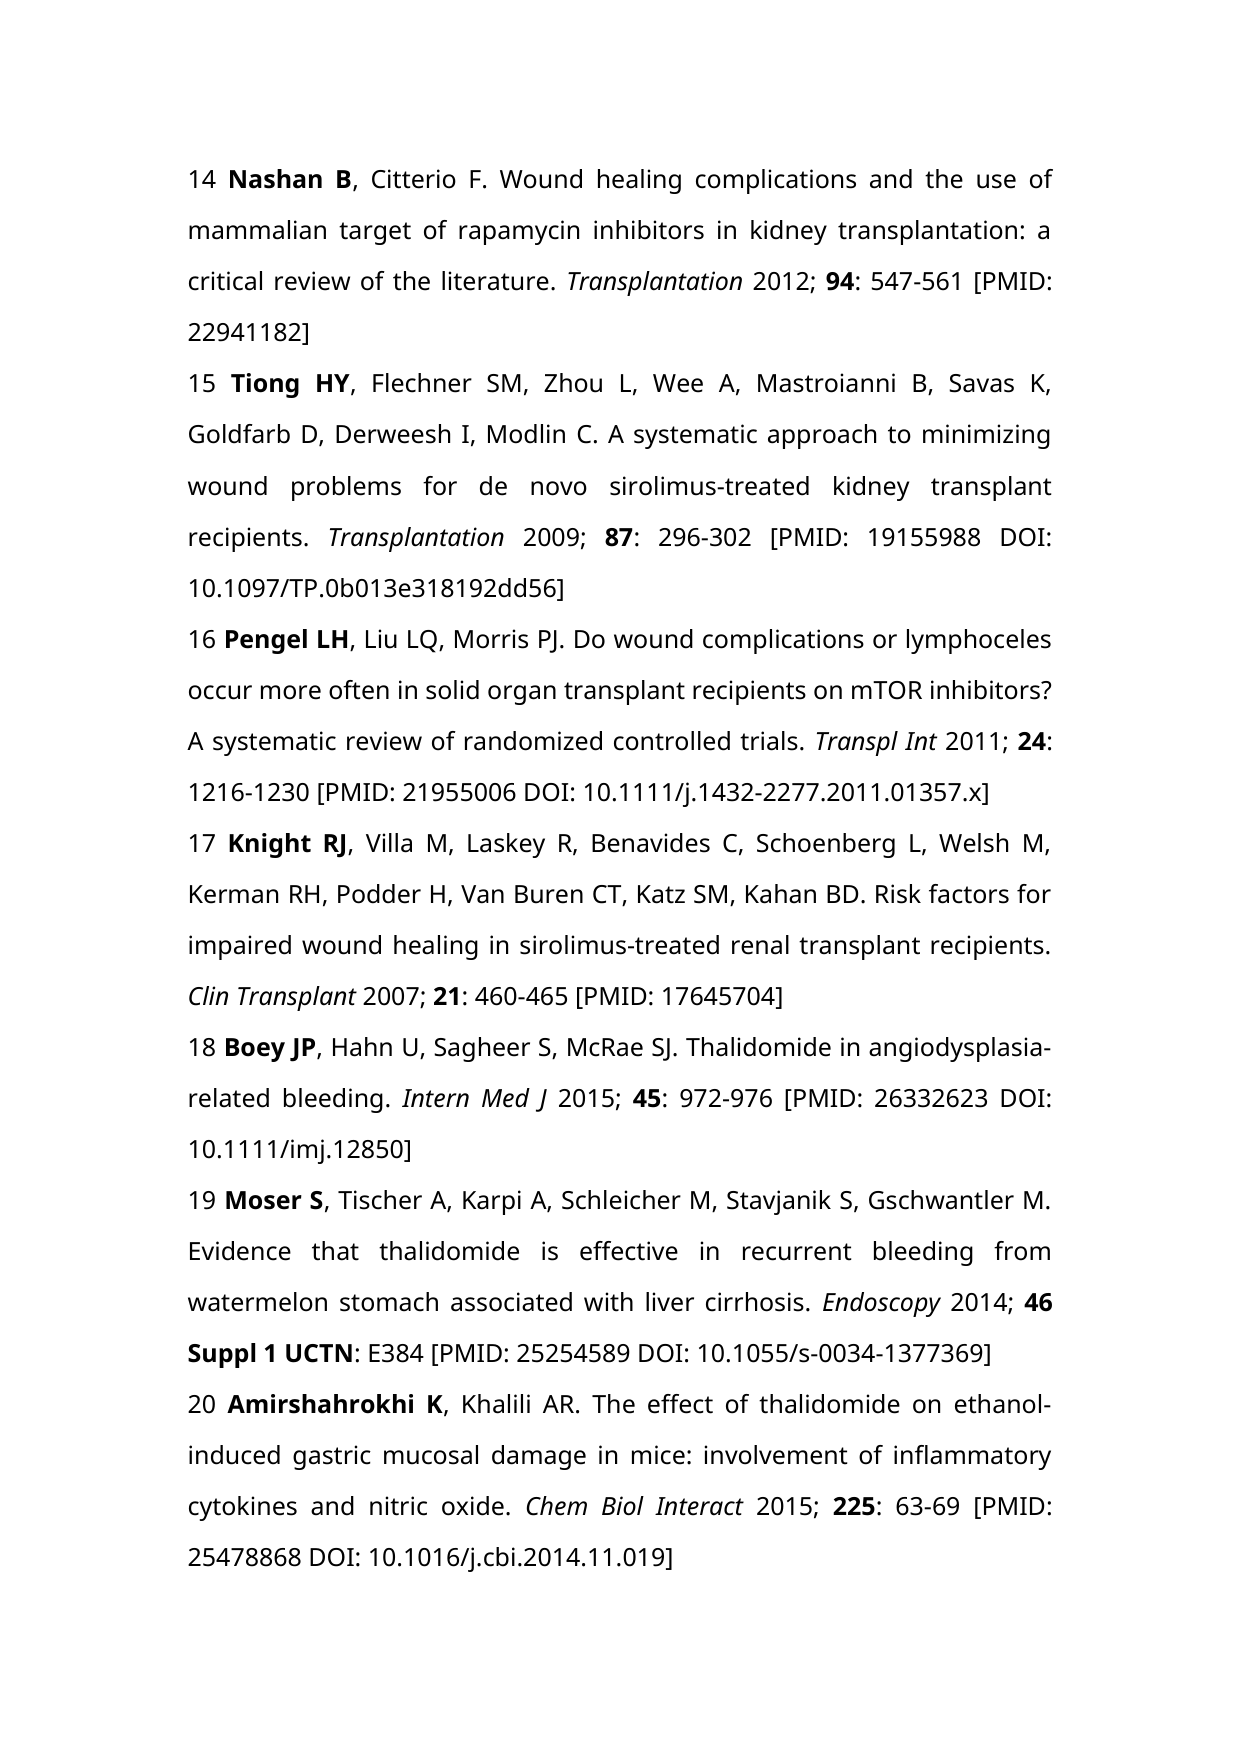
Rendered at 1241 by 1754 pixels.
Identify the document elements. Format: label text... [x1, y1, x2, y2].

text 20 Amirshahrokhi K, Khalili AR. The effect of thalidomide on ethanol-induced gastric mucosal damage in mice: involvement of inflammatory cytokines and nitric oxide. Chem Biol Interact 2015; 225: 63-69 [PMID: 25478868 DOI: 10.1016/j.cbi.2014.11.019] [187, 1387, 1053, 1574]
text 17 Knight RJ, Villa M, Laskey R, Benavides C, Schoenberg L, Welsh M, Kerman RH, Podder H, Van Buren CT, Katz SM, Kahan BD. Risk factors for impaired wound healing in sirolimus-treated renal transplant recipients. Clin Transplant 2007; 21: 460-465 [PMID: 17645704] [187, 826, 1053, 1013]
text 16 Pengel LH, Liu LQ, Morris PJ. Do wound complications or lymphoceles occur more often in solid organ transplant recipients on mTOR inhibitors? A systematic review of randomized controlled trials. Transpl Int 2011; 24: 1216-1230 [PMID: 21955006 DOI: 10.1111/j.1432-2277.2011.01357.x] [187, 621, 1053, 808]
text 15 Tiong HY, Flechner SM, Zhou L, Wee A, Mastroianni B, Savas K, Goldfarb D, Derweesh I, Modlin C. A systematic approach to minimizing wound problems for de novo sirolimus-treated kidney transplant recipients. Transplantation 2009; 87: 296-302 [PMID: 19155988 DOI: 10.1097/TP.0b013e318192dd56] [187, 366, 1053, 604]
text 14 Nashan B, Citterio F. Wound healing complications and the use of mammalian target of rapamycin inhibitors in kidney transplantation: a critical review of the literature. Transplantation 2012; 94: 547-561 [PMID: 22941182] [187, 162, 1053, 349]
text 18 Boey JP, Hahn U, Sagheer S, McRae SJ. Thalidomide in angiodysplasia-related bleeding. Intern Med J 2015; 45: 972-976 [PMID: 26332623 DOI: 10.1111/imj.12850] [187, 1030, 1053, 1166]
text 19 Moser S, Tischer A, Karpi A, Schleicher M, Stavjanik S, Gschwantler M. Evidence that thalidomide is effective in recurrent bleeding from watermelon stomach associated with liver cirrhosis. Endoscopy 2014; 46 Suppl 1 UCTN: E384 [PMID: 25254589 DOI: 10.1055/s-0034-1377369] [187, 1183, 1053, 1370]
